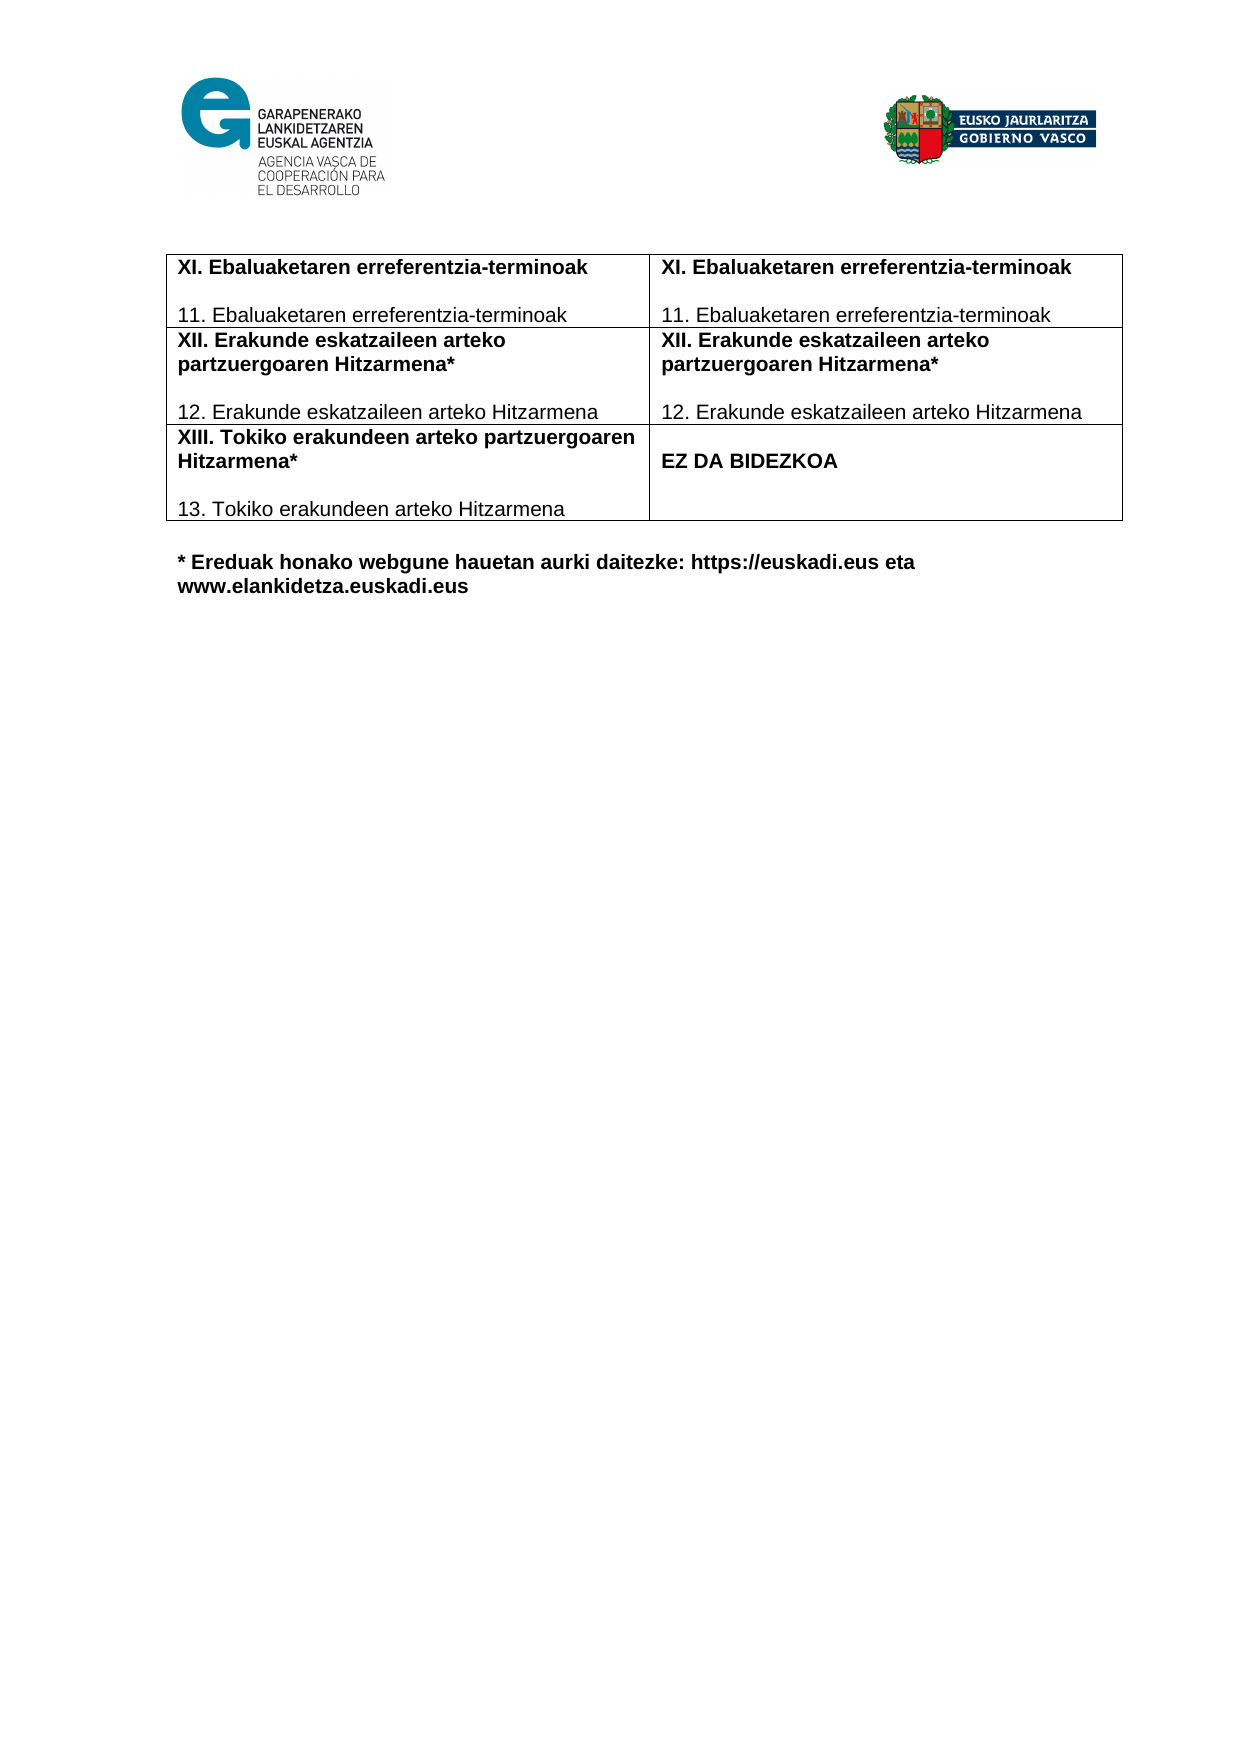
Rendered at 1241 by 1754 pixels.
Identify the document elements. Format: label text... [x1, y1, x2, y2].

table_cell XI. Ebaluaketaren erreferentzia-terminoak 11. Ebaluaketaren erreferentzia-terminoak [167, 255, 649, 327]
table_cell EZ DA BIDEZKOA [650, 425, 1122, 520]
table_cell XIII. Tokiko erakundeen arteko partzuergoaren Hitzarmena* 13. Tokiko erakundeen arteko Hitzarmena [167, 425, 649, 520]
table_cell XI. Ebaluaketaren erreferentzia-terminoak 11. Ebaluaketaren erreferentzia-terminoak [650, 255, 1122, 327]
table_cell XII. Erakunde eskatzaileen arteko partzuergoaren Hitzarmena* 12. Erakunde eskatzaileen arteko Hitzarmena [650, 328, 1122, 423]
picture [882, 94, 1097, 166]
picture [177, 73, 389, 198]
table_cell XII. Erakunde eskatzaileen arteko partzuergoaren Hitzarmena* 12. Erakunde eskatzaileen arteko Hitzarmena [167, 328, 649, 423]
text * Ereduak honako webgune hauetan aurki daitezke: https://euskadi.eus eta www.elankidetza.euskadi.eus [177, 549, 1063, 597]
